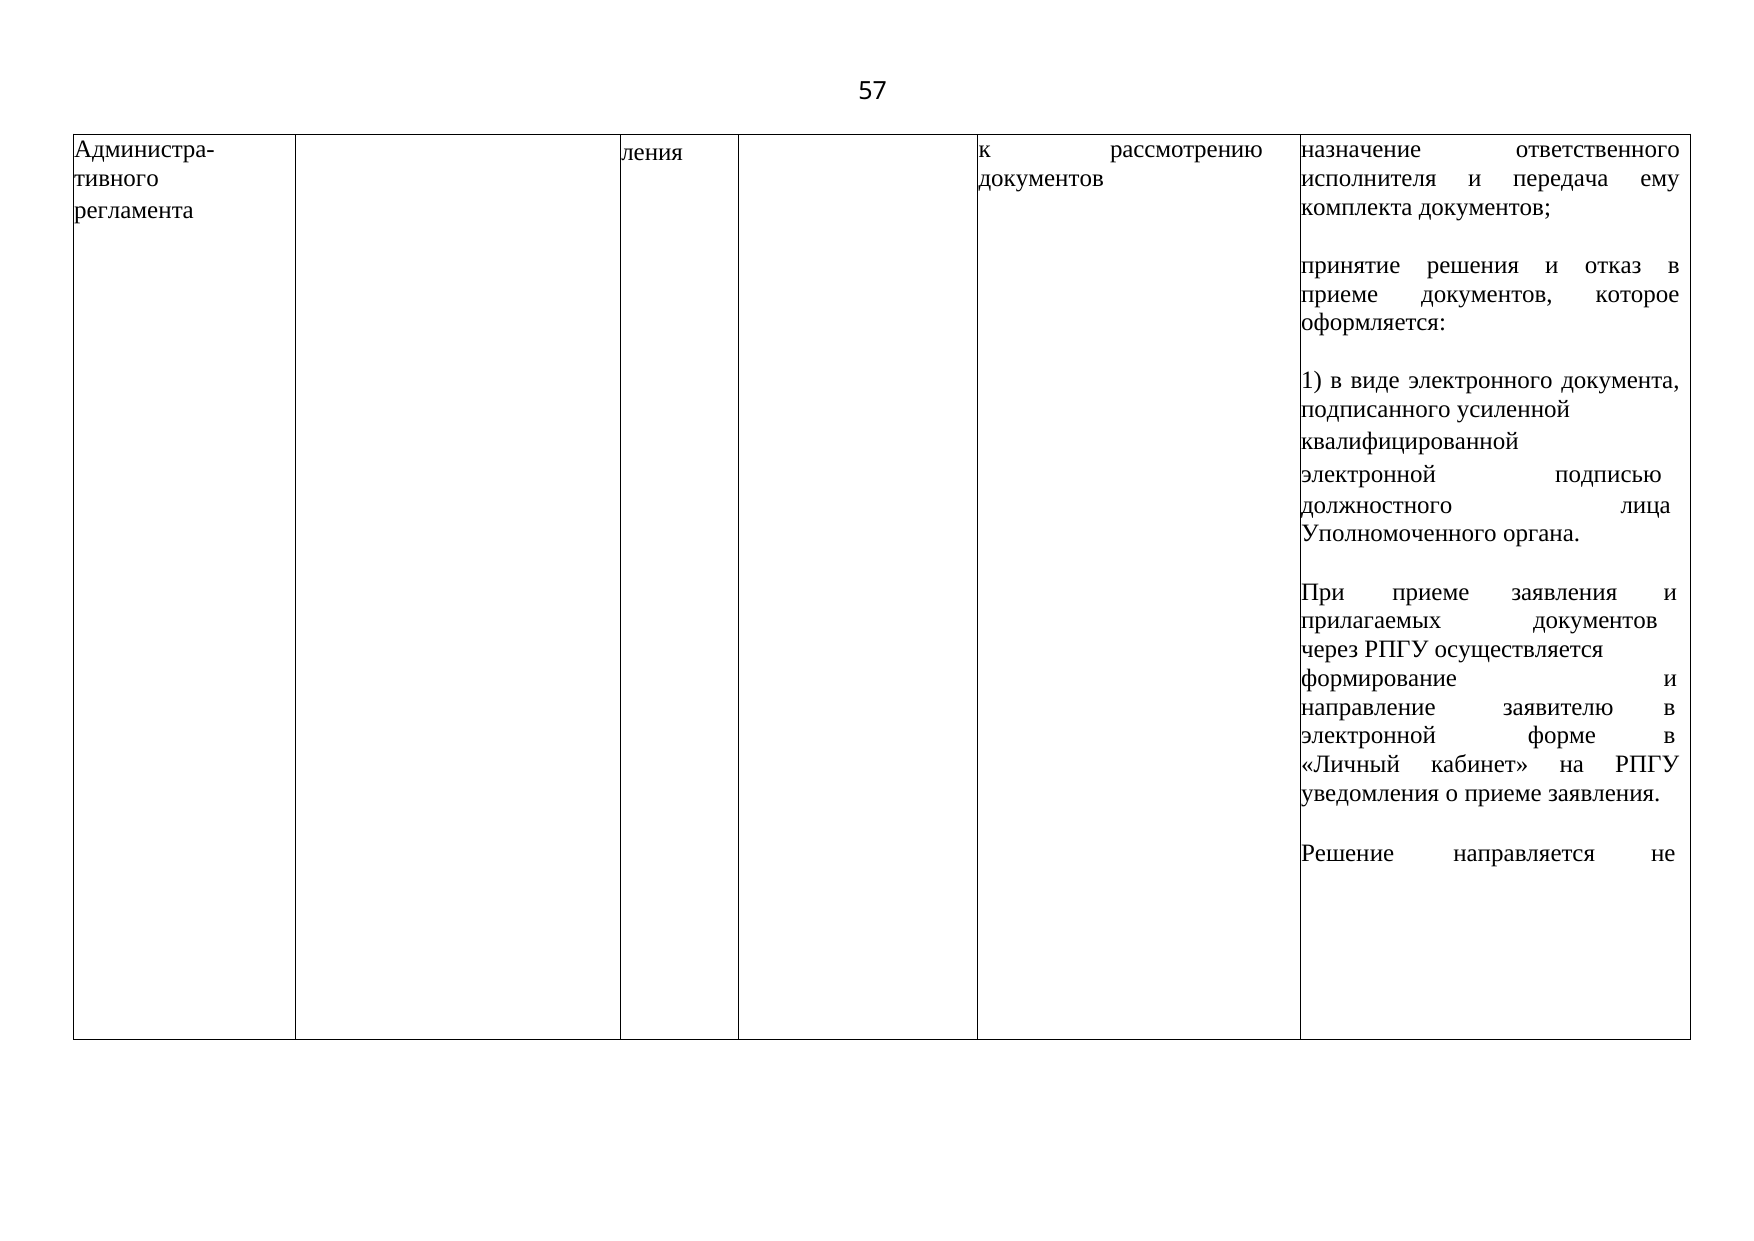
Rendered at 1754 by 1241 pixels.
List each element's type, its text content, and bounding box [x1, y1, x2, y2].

table_header назначение ответственного исполнителя и передача ему комплекта документов; принятие решения и отказ в приеме документов, которое оформляется: 1) в виде электронного документа, подписанного усиленной квалифицированной электронной подписью должностного лица Уполномоченного органа. При приеме заявления и прилагаемых документов через РПГУ осуществляется формирование и направление заявителю в электронной форме в «Личный кабинет» на РПГУ уведомления о приеме заявления. Решение направляется не [1301, 135, 1690, 1039]
table_header Администра- тивного регламента [74, 135, 295, 1039]
table_header [739, 135, 977, 1039]
table_header к рассмотрению документов [978, 135, 1300, 1039]
table_header [296, 135, 620, 1039]
table_header ления [621, 135, 738, 1039]
